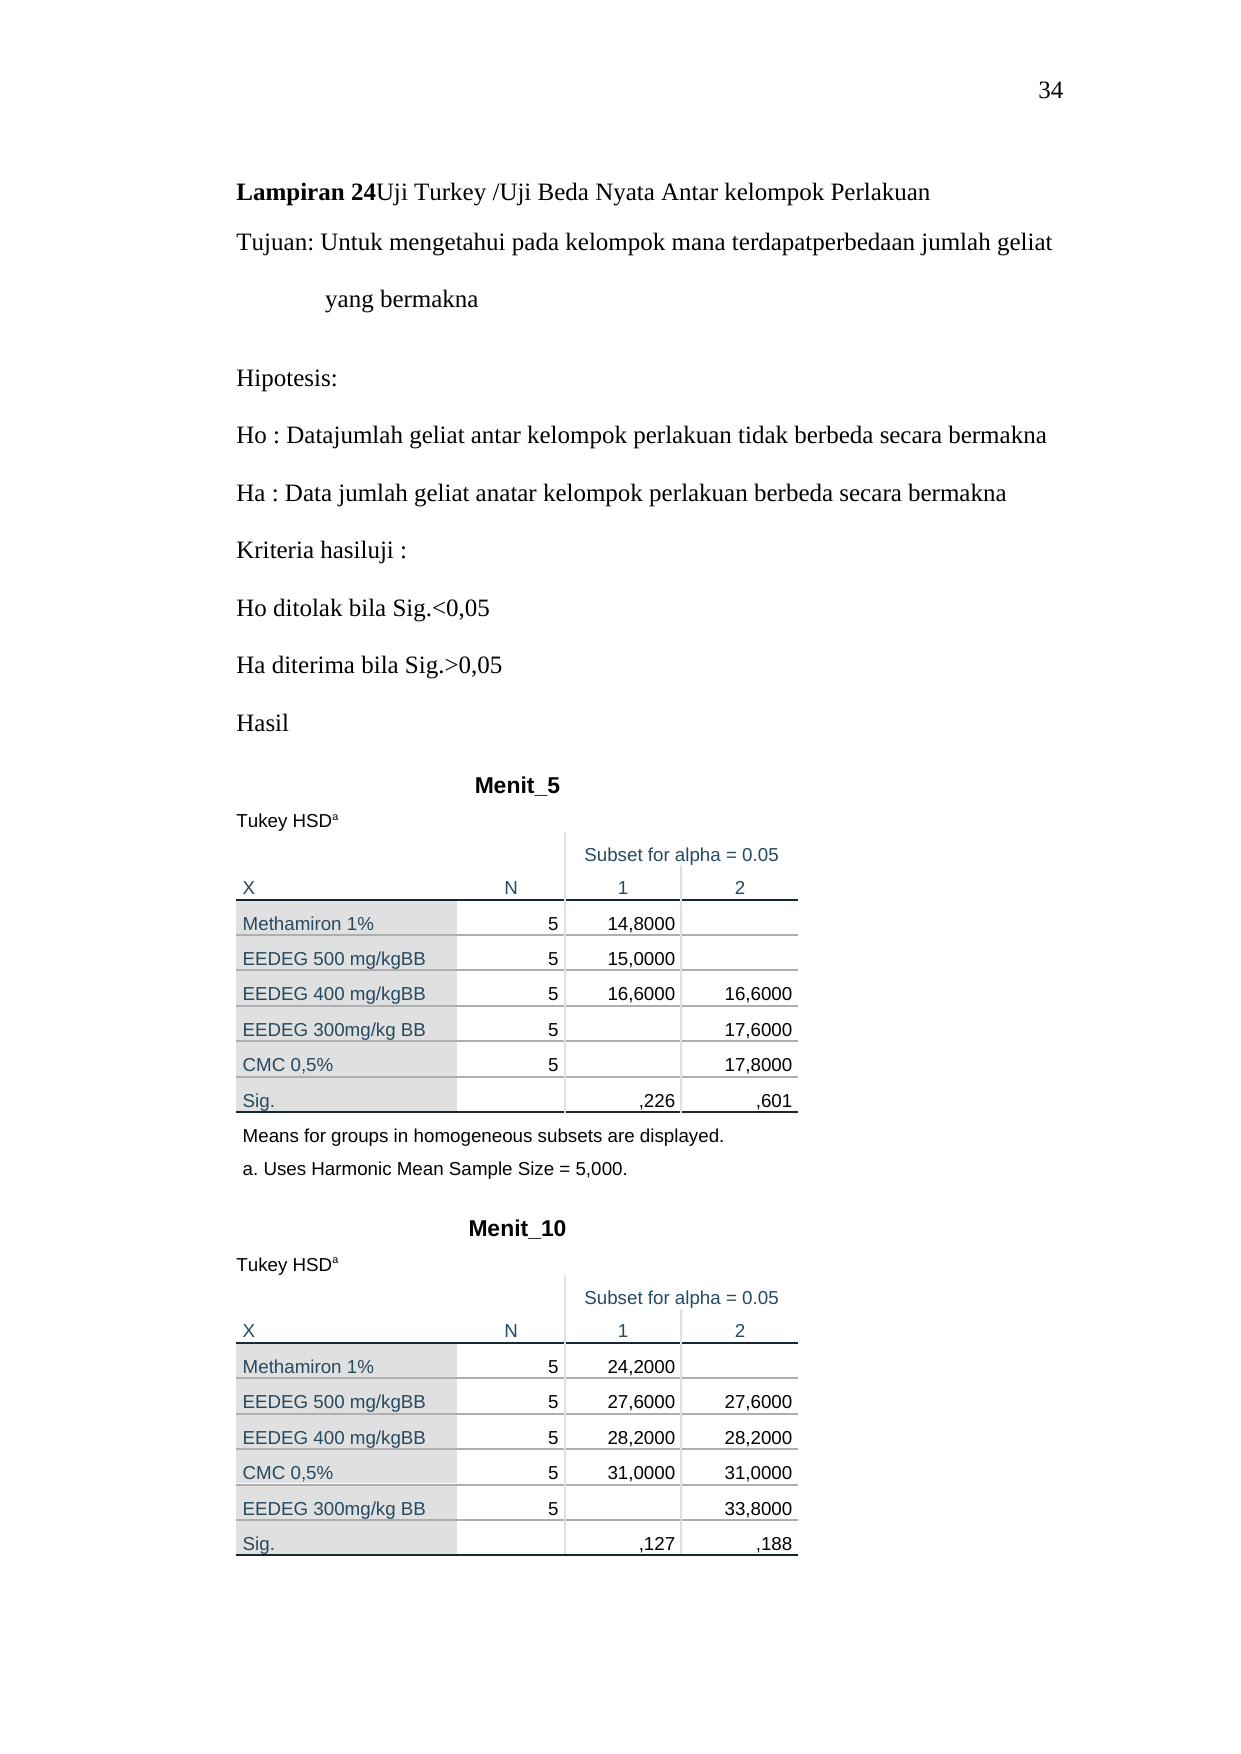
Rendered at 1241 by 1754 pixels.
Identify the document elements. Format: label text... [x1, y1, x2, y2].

text Lampiran 24Uji Turkey /Uji Beda Nyata Antar kelompok Perlakuan [236, 177, 1063, 206]
text Ha : Data jumlah geliat anatar kelompok perlakuan berbeda secara bermakna [236, 478, 1063, 506]
table_cell ,127 [566, 1521, 680, 1554]
table_cell Methamiron 1% [236, 901, 457, 934]
table_cell ,601 [682, 1078, 798, 1111]
table_cell [457, 1078, 564, 1111]
table_cell 1 [566, 865, 680, 898]
text Ho ditolak bila Sig.<0,05 [236, 593, 1063, 621]
table_cell 17,6000 [682, 1007, 798, 1040]
table_cell a. Uses Harmonic Mean Sample Size = 5,000. [236, 1146, 798, 1180]
table_cell Sig. [236, 1521, 457, 1554]
table_cell [566, 1042, 680, 1076]
table_cell [682, 901, 798, 934]
text Hasil [236, 708, 1063, 736]
table_cell EEDEG 400 mg/kgBB [236, 1415, 457, 1448]
table_cell 5 [457, 1450, 564, 1483]
table_cell 14,8000 [566, 901, 680, 934]
table_cell 27,6000 [682, 1379, 798, 1413]
table_cell 15,0000 [566, 936, 680, 969]
table_cell 5 [457, 1379, 564, 1413]
table_cell 5 [457, 1007, 564, 1040]
table_cell Subset for alpha = 0.05 [566, 1275, 798, 1308]
table_cell [457, 1521, 564, 1554]
table_cell 24,2000 [566, 1344, 680, 1377]
table_cell 31,0000 [566, 1450, 680, 1483]
table_cell 5 [457, 1486, 564, 1519]
table_cell 5 [457, 971, 564, 1005]
table_cell Means for groups in homogeneous subsets are displayed. [236, 1113, 798, 1146]
table_cell CMC 0,5% [236, 1450, 457, 1483]
table_cell 2 [682, 1309, 798, 1342]
table_cell X [236, 1275, 457, 1342]
table_cell CMC 0,5% [236, 1042, 457, 1076]
table_cell EEDEG 500 mg/kgBB [236, 936, 457, 969]
table_cell 5 [457, 1415, 564, 1448]
table_cell 16,6000 [682, 971, 798, 1005]
table_cell 1 [566, 1309, 680, 1342]
table_cell 31,0000 [682, 1450, 798, 1483]
table_cell [682, 1344, 798, 1377]
table_cell [682, 936, 798, 969]
table_cell Tukey HSDa [236, 1242, 798, 1275]
table_cell N [457, 1275, 564, 1342]
table_cell 5 [457, 901, 564, 934]
table_cell EEDEG 300mg/kg BB [236, 1486, 457, 1519]
table_cell ,188 [682, 1521, 798, 1554]
table_cell 5 [457, 936, 564, 969]
text Ho : Datajumlah geliat antar kelompok perlakuan tidak berbeda secara bermakna [236, 420, 1063, 449]
table_header Menit_10 [236, 1209, 798, 1242]
table_cell N [457, 832, 564, 898]
table_cell 33,8000 [682, 1486, 798, 1519]
table_cell 5 [457, 1344, 564, 1377]
table_cell Sig. [236, 1078, 457, 1111]
table_cell Tukey HSDa [236, 799, 798, 832]
text Tujuan: Untuk mengetahui pada kelompok mana terdapatperbedaan jumlah geliat yang bermakna [236, 227, 1063, 313]
text Hipotesis: [236, 363, 1063, 391]
table_cell ,226 [566, 1078, 680, 1111]
table_cell EEDEG 500 mg/kgBB [236, 1379, 457, 1413]
table_cell 28,2000 [682, 1415, 798, 1448]
table_cell 2 [682, 865, 798, 898]
text Kriteria hasiluji : [236, 535, 1063, 564]
table_cell 28,2000 [566, 1415, 680, 1448]
table_cell X [236, 832, 457, 898]
table_cell Methamiron 1% [236, 1344, 457, 1377]
table_cell 27,6000 [566, 1379, 680, 1413]
text Ha diterima bila Sig.>0,05 [236, 650, 1063, 679]
table_cell [566, 1007, 680, 1040]
table_cell 5 [457, 1042, 564, 1076]
table_header Menit_5 [236, 765, 798, 798]
table_cell EEDEG 300mg/kg BB [236, 1007, 457, 1040]
table_cell EEDEG 400 mg/kgBB [236, 971, 457, 1005]
table_cell [566, 1486, 680, 1519]
table_cell 17,8000 [682, 1042, 798, 1076]
table_cell 16,6000 [566, 971, 680, 1005]
table_cell Subset for alpha = 0.05 [566, 832, 798, 865]
